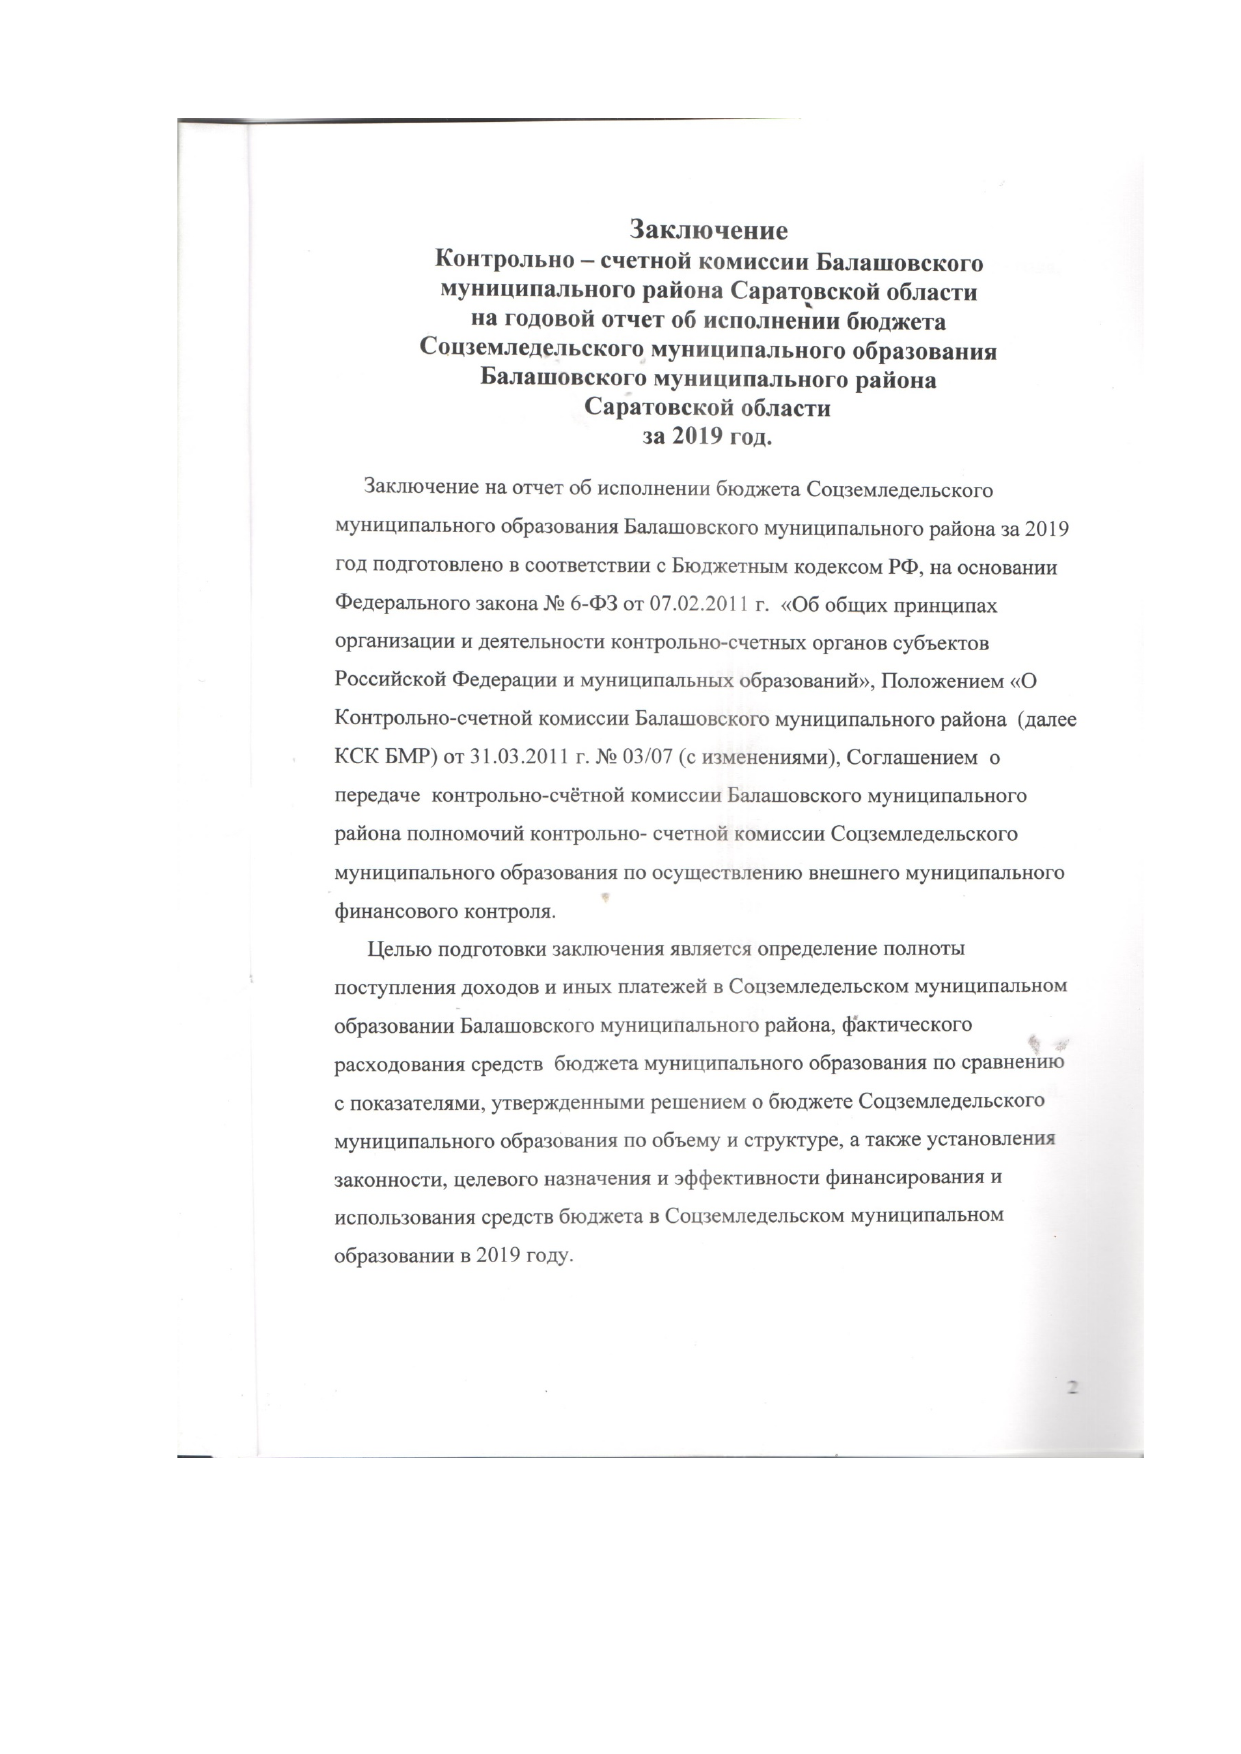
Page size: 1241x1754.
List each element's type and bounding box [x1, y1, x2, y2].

picture [177, 118, 1152, 1458]
